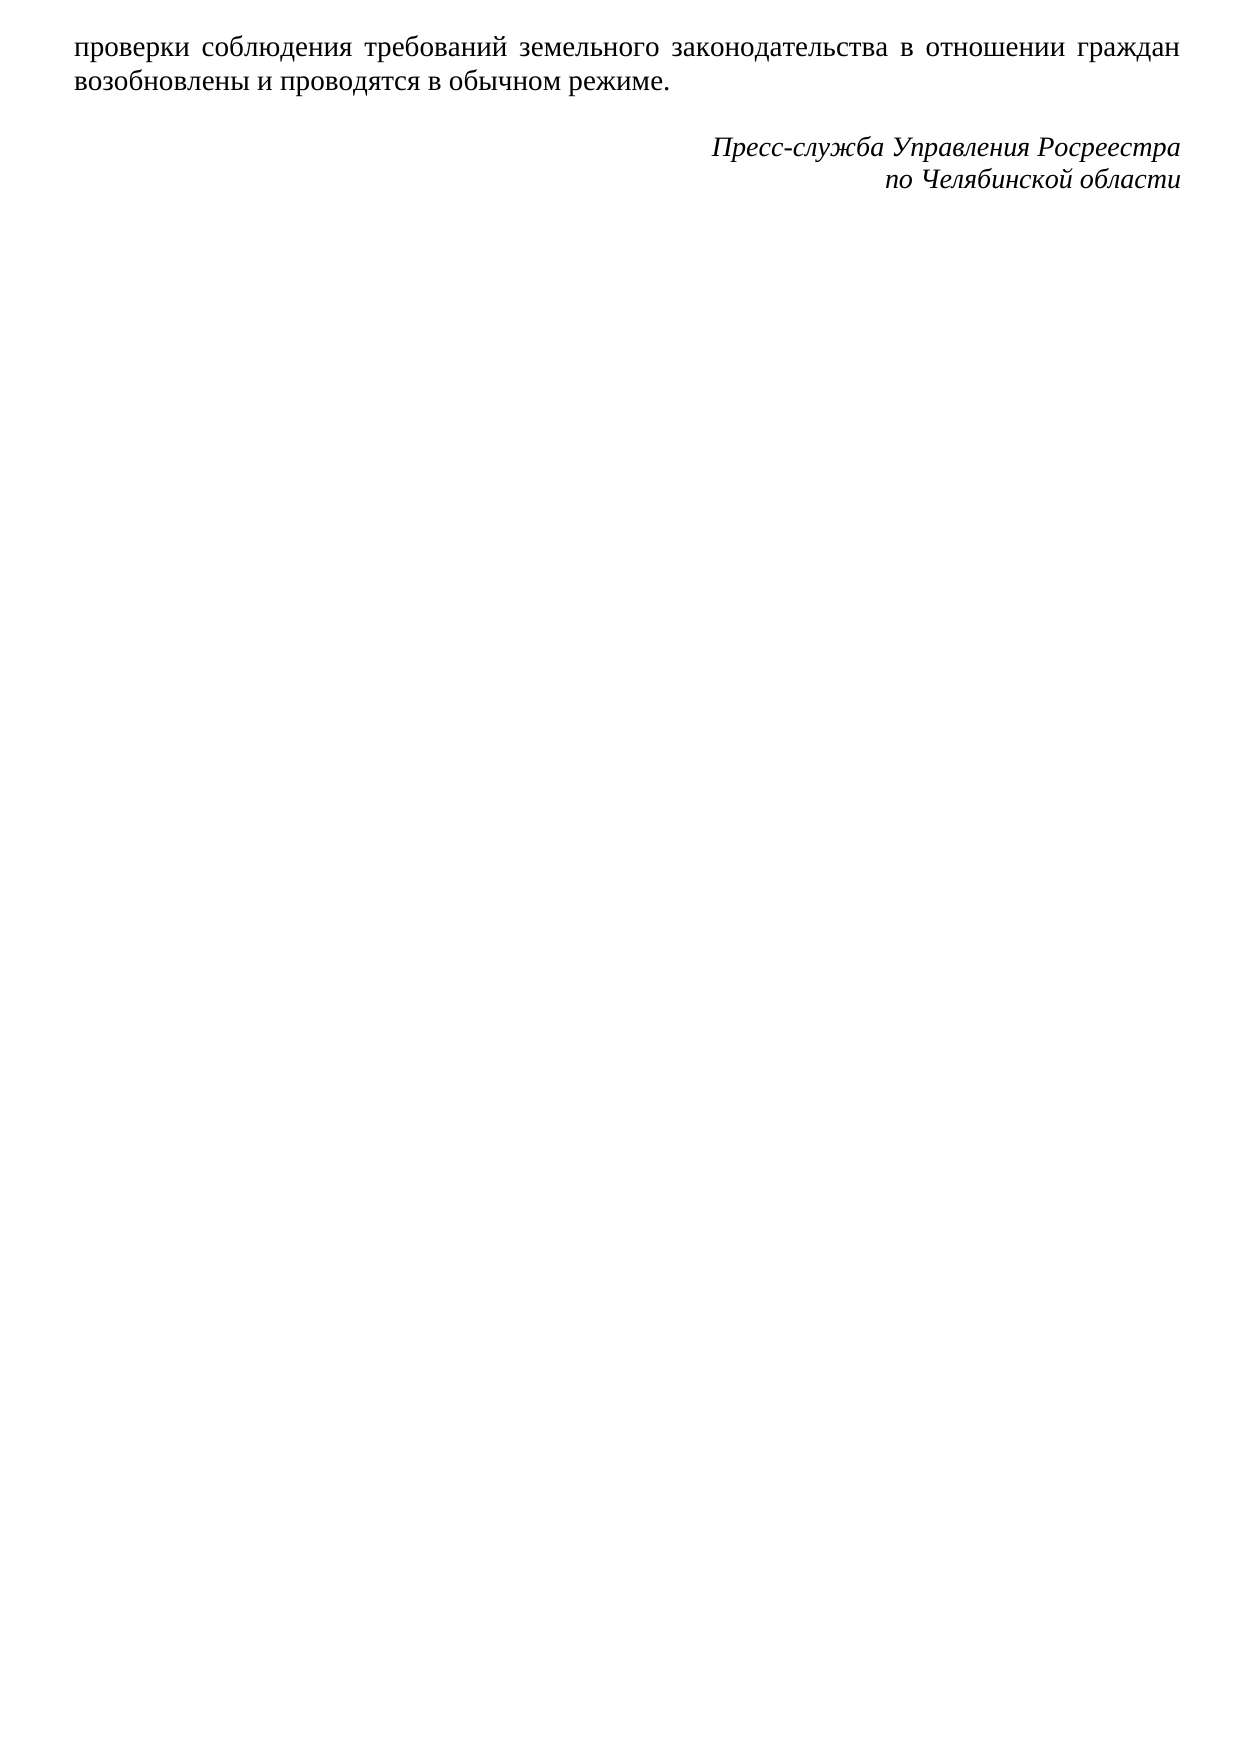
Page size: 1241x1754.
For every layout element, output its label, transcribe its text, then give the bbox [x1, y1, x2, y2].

text по Челябинской области [590, 163, 1181, 195]
text Пресс-служба Управления Росреестра [74, 130, 1181, 163]
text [74, 29, 1181, 97]
